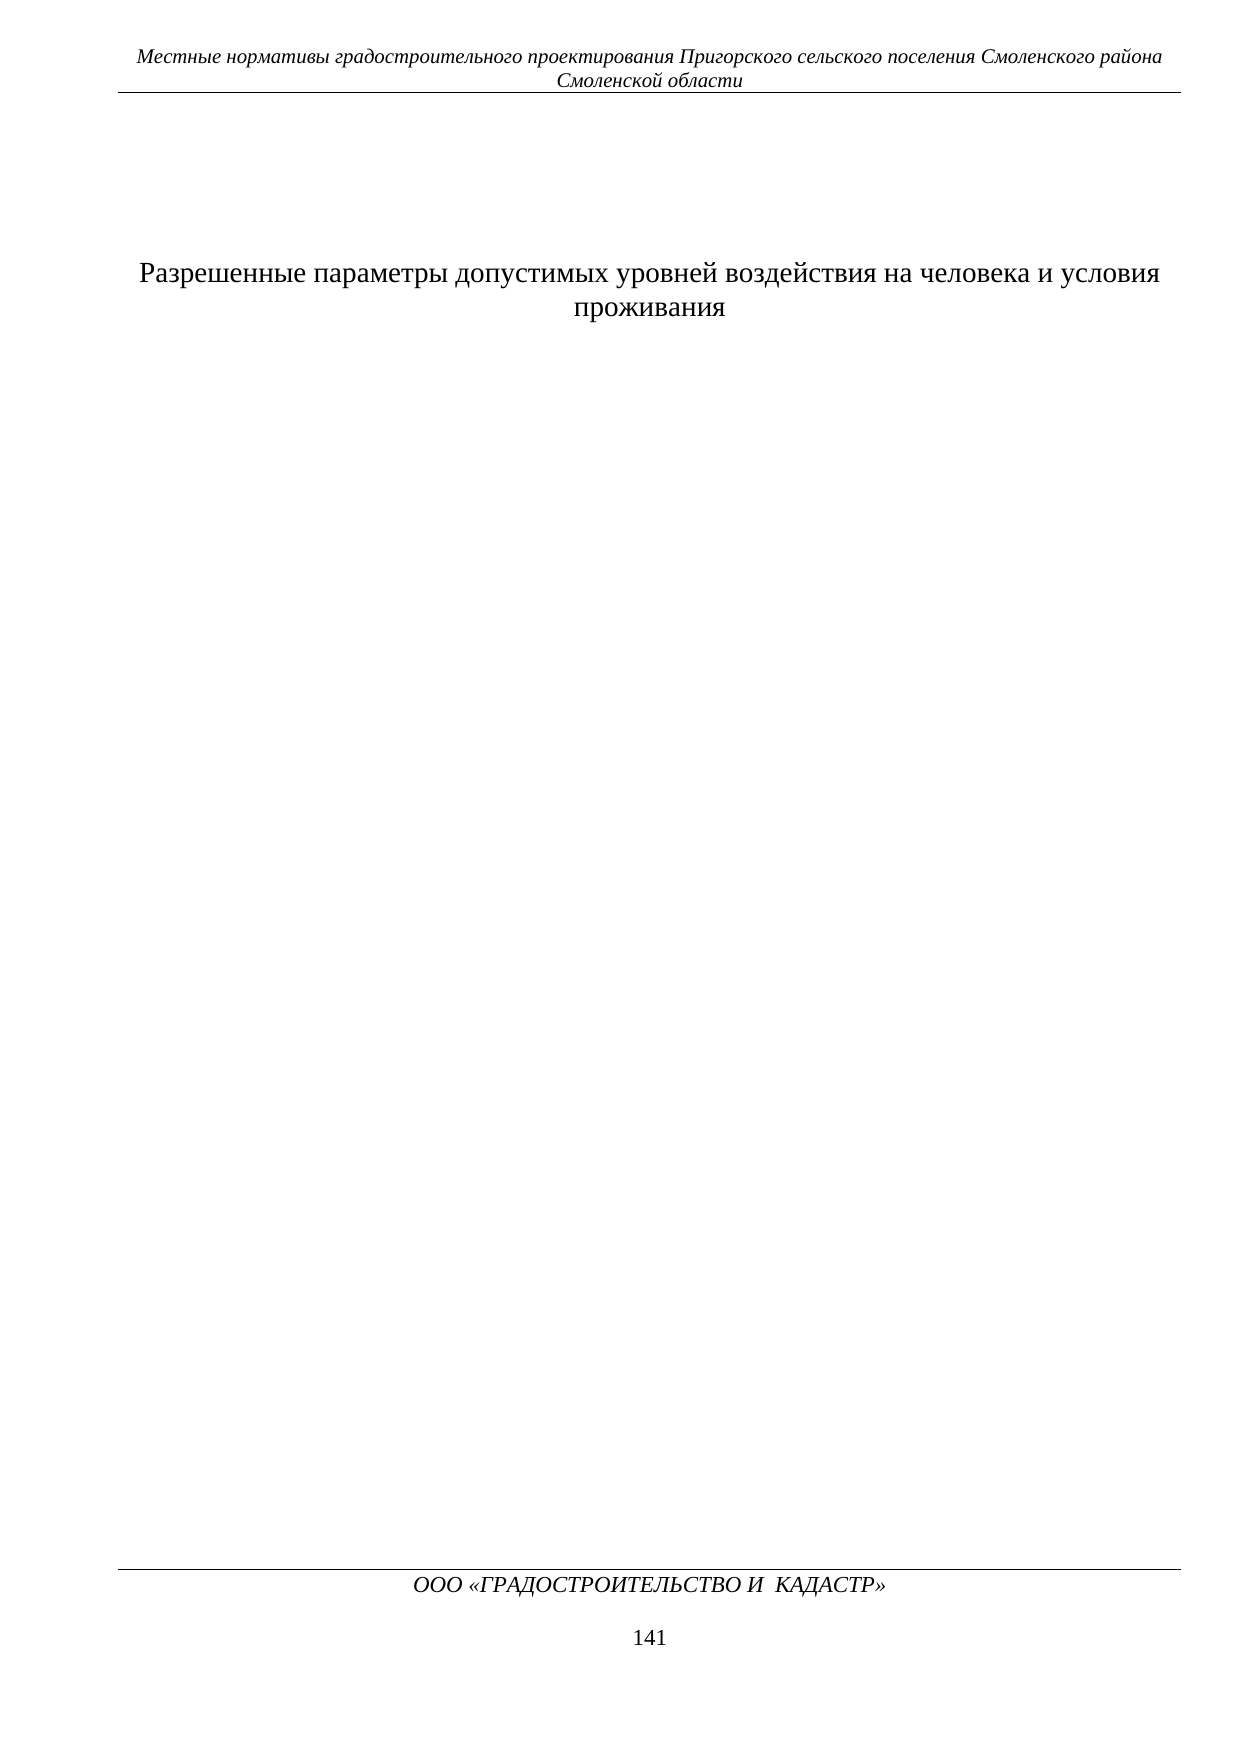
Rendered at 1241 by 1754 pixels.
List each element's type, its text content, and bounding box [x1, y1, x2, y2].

text Разрешенные параметры допустимых уровней воздействия на человека и условия проживания [118, 256, 1181, 323]
